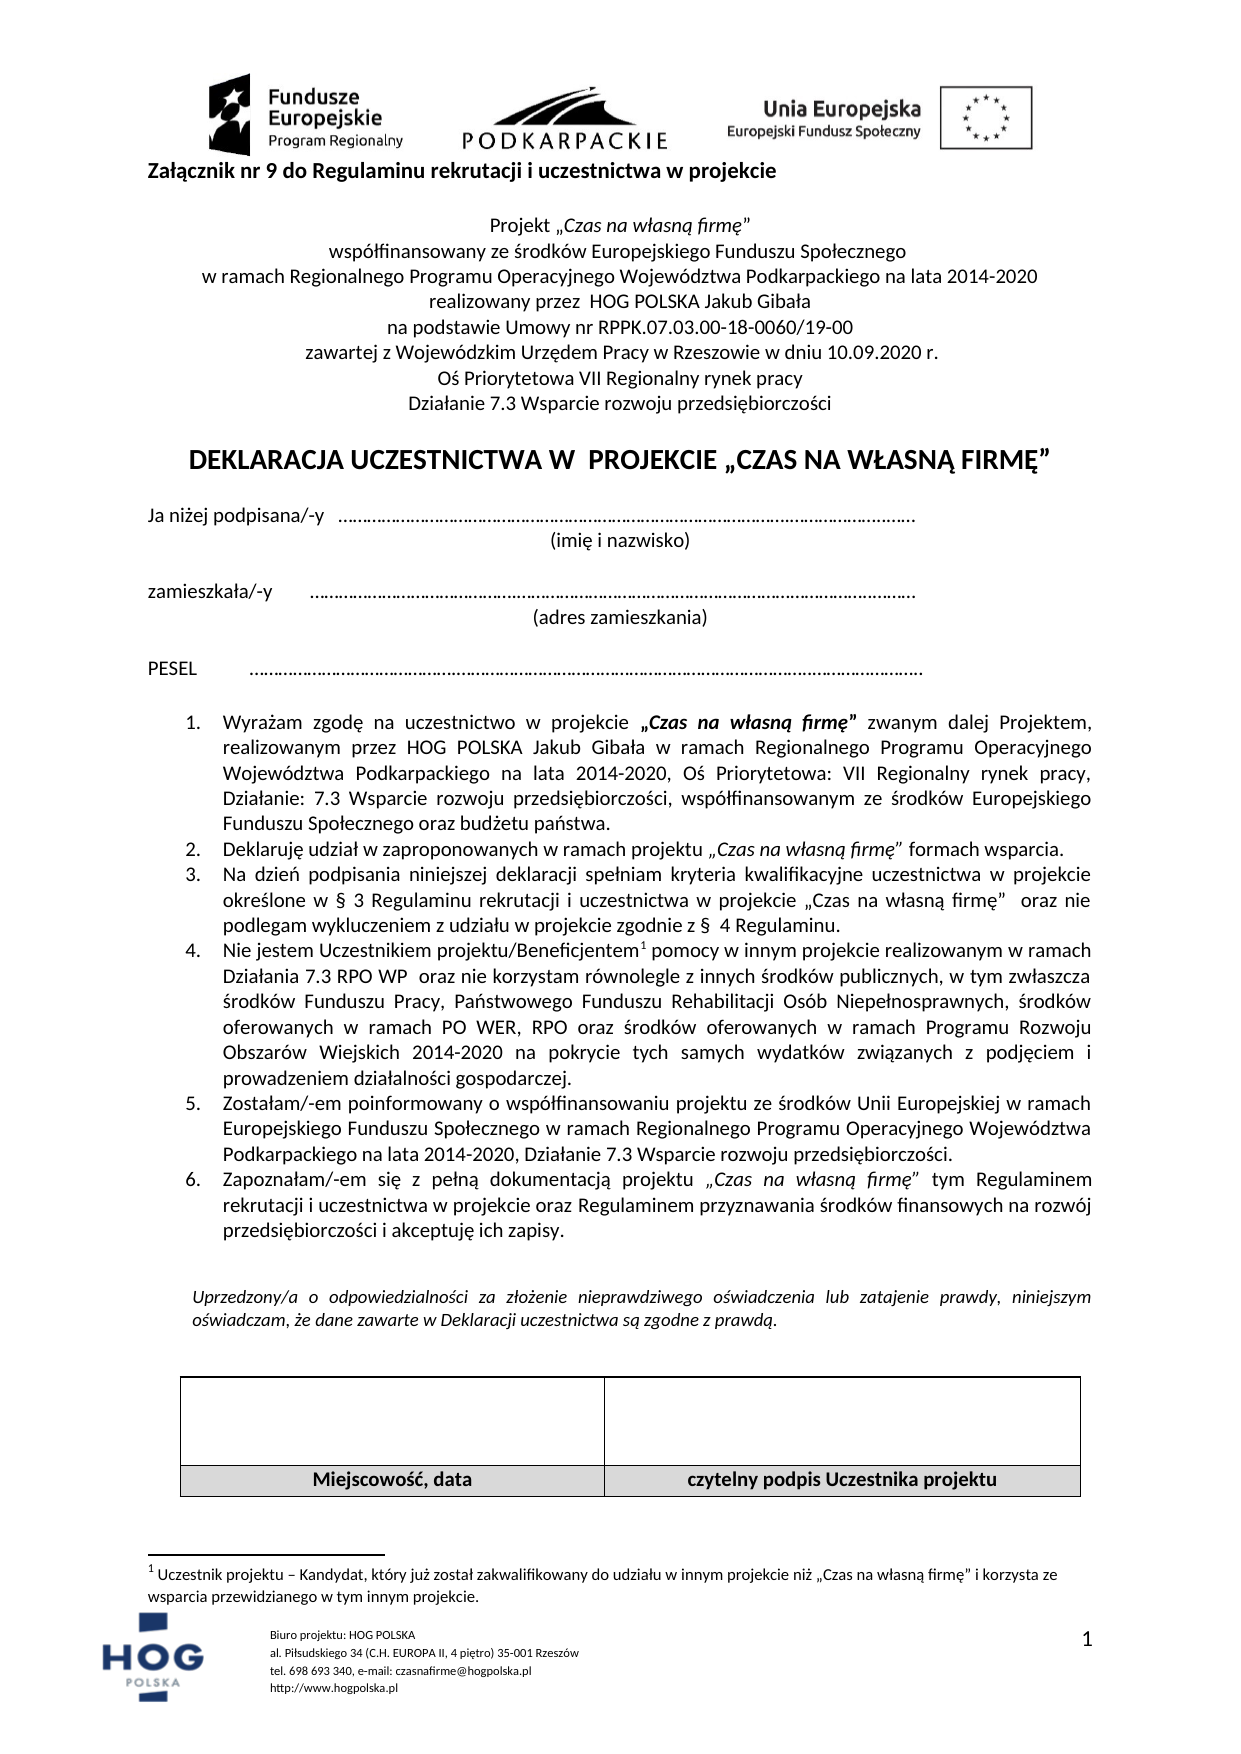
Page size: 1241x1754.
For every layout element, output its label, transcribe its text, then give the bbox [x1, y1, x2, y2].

list Na dzień podpisania niniejszej deklaracji spełniam kryteria kwalifikacyjne uczestnictwa w projekcie określone w § 3 Regulaminu rekrutacji i uczestnictwa w projekcie „Czas na własną firmę” oraz nie podlegam wykluczeniem z udziału w projekcie zgodnie z § 4 Regulaminu. [185, 861, 1093, 938]
text na podstawie Umowy nr RPPK.07.03.00-18-0060/19-00 zawartej z Wojewódzkim Urzędem Pracy w Rzeszowie w dniu 10.09.2020 r. [148, 314, 1093, 365]
text Działanie 7.3 Wsparcie rozwoju przedsiębiorczości [148, 390, 1093, 416]
text Oś Priorytetowa VII Regionalny rynek pracy [148, 365, 1093, 390]
picture [147, 73, 1093, 157]
text (adres zamieszkania) [148, 604, 1093, 629]
table_header [605, 1378, 1080, 1465]
list Zostałam/-em poinformowany o współfinansowaniu projektu ze środków Unii Europejskiej w ramach Europejskiego Funduszu Społecznego w ramach Regionalnego Programu Operacyjnego Województwa Podkarpackiego na lata 2014-2020, Działanie 7.3 Wsparcie rozwoju przedsiębiorczości. [185, 1090, 1093, 1166]
text Projekt „Czas na własną firmę” [148, 212, 1093, 238]
list Zapoznałam/-em się z pełną dokumentacją projektu „Czas na własną firmę” tym Regulaminem rekrutacji i uczestnictwa w projekcie oraz Regulaminem przyznawania środków finansowych na rozwój przedsiębiorczości i akceptuję ich zapisy. [185, 1166, 1093, 1243]
text Załącznik nr 9 do Regulaminu rekrutacji i uczestnictwa w projekcie [148, 157, 1093, 184]
text realizowany przez HOG POLSKA Jakub Gibała [148, 289, 1093, 314]
text współfinansowany ze środków Europejskiego Funduszu Społecznego w ramach Regionalnego Programu Operacyjnego Województwa Podkarpackiego na lata 2014-2020 [148, 238, 1093, 289]
picture [93, 1603, 213, 1708]
table_header [181, 1378, 604, 1465]
text PESEL …………………………………….………………………………………………………………..………………….. [148, 655, 1093, 680]
table_cell Miejscowość, data [181, 1466, 604, 1496]
text Ja niżej podpisana/-y ………………………………………………………………………………….………………..…… [148, 502, 1093, 528]
text (imię i nazwisko) [148, 528, 1093, 553]
text Uprzedzony/a o odpowiedzialności za złożenie nieprawdziwego oświadczenia lub zatajenie prawdy, niniejszym oświadczam, że dane zawarte w Deklaracji uczestnictwa są zgodne z prawdą. [192, 1285, 1093, 1331]
text zamieszkała/-y …………………………………….………………………………………………………………..……… [148, 578, 1093, 604]
table_cell czytelny podpis Uczestnika projektu [605, 1466, 1080, 1496]
list Deklaruję udział w zaproponowanych w ramach projektu „Czas na własną firmę” formach wsparcia. [185, 836, 1093, 861]
text DEKLARACJA UCZESTNICTWA W PROJEKCIE „CZAS NA WŁASNĄ FIRMĘ” [148, 441, 1093, 477]
list Nie jestem Uczestnikiem projektu/Beneficjentem pomocy w innym projekcie realizowanym w ramach Działania 7.3 RPO WP oraz nie korzystam równolegle z innych środków publicznych, w tym zwłaszcza środków Funduszu Pracy, Państwowego Funduszu Rehabilitacji Osób Niepełnosprawnych, środków oferowanych w ramach PO WER, RPO oraz środków oferowanych w ramach Programu Rozwoju Obszarów Wiejskich 2014-2020 na pokrycie tych samych wydatków związanych z podjęciem i prowadzeniem działalności gospodarczej. [185, 938, 1093, 1090]
list Wyrażam zgodę na uczestnictwo w projekcie „Czas na własną firmę” zwanym dalej Projektem, realizowanym przez HOG POLSKA Jakub Gibała w ramach Regionalnego Programu Operacyjnego Województwa Podkarpackiego na lata 2014-2020, Oś Priorytetowa: VII Regionalny rynek pracy, Działanie: 7.3 Wsparcie rozwoju przedsiębiorczości, współfinansowanym ze środków Europejskiego Funduszu Społecznego oraz budżetu państwa. [185, 709, 1093, 836]
